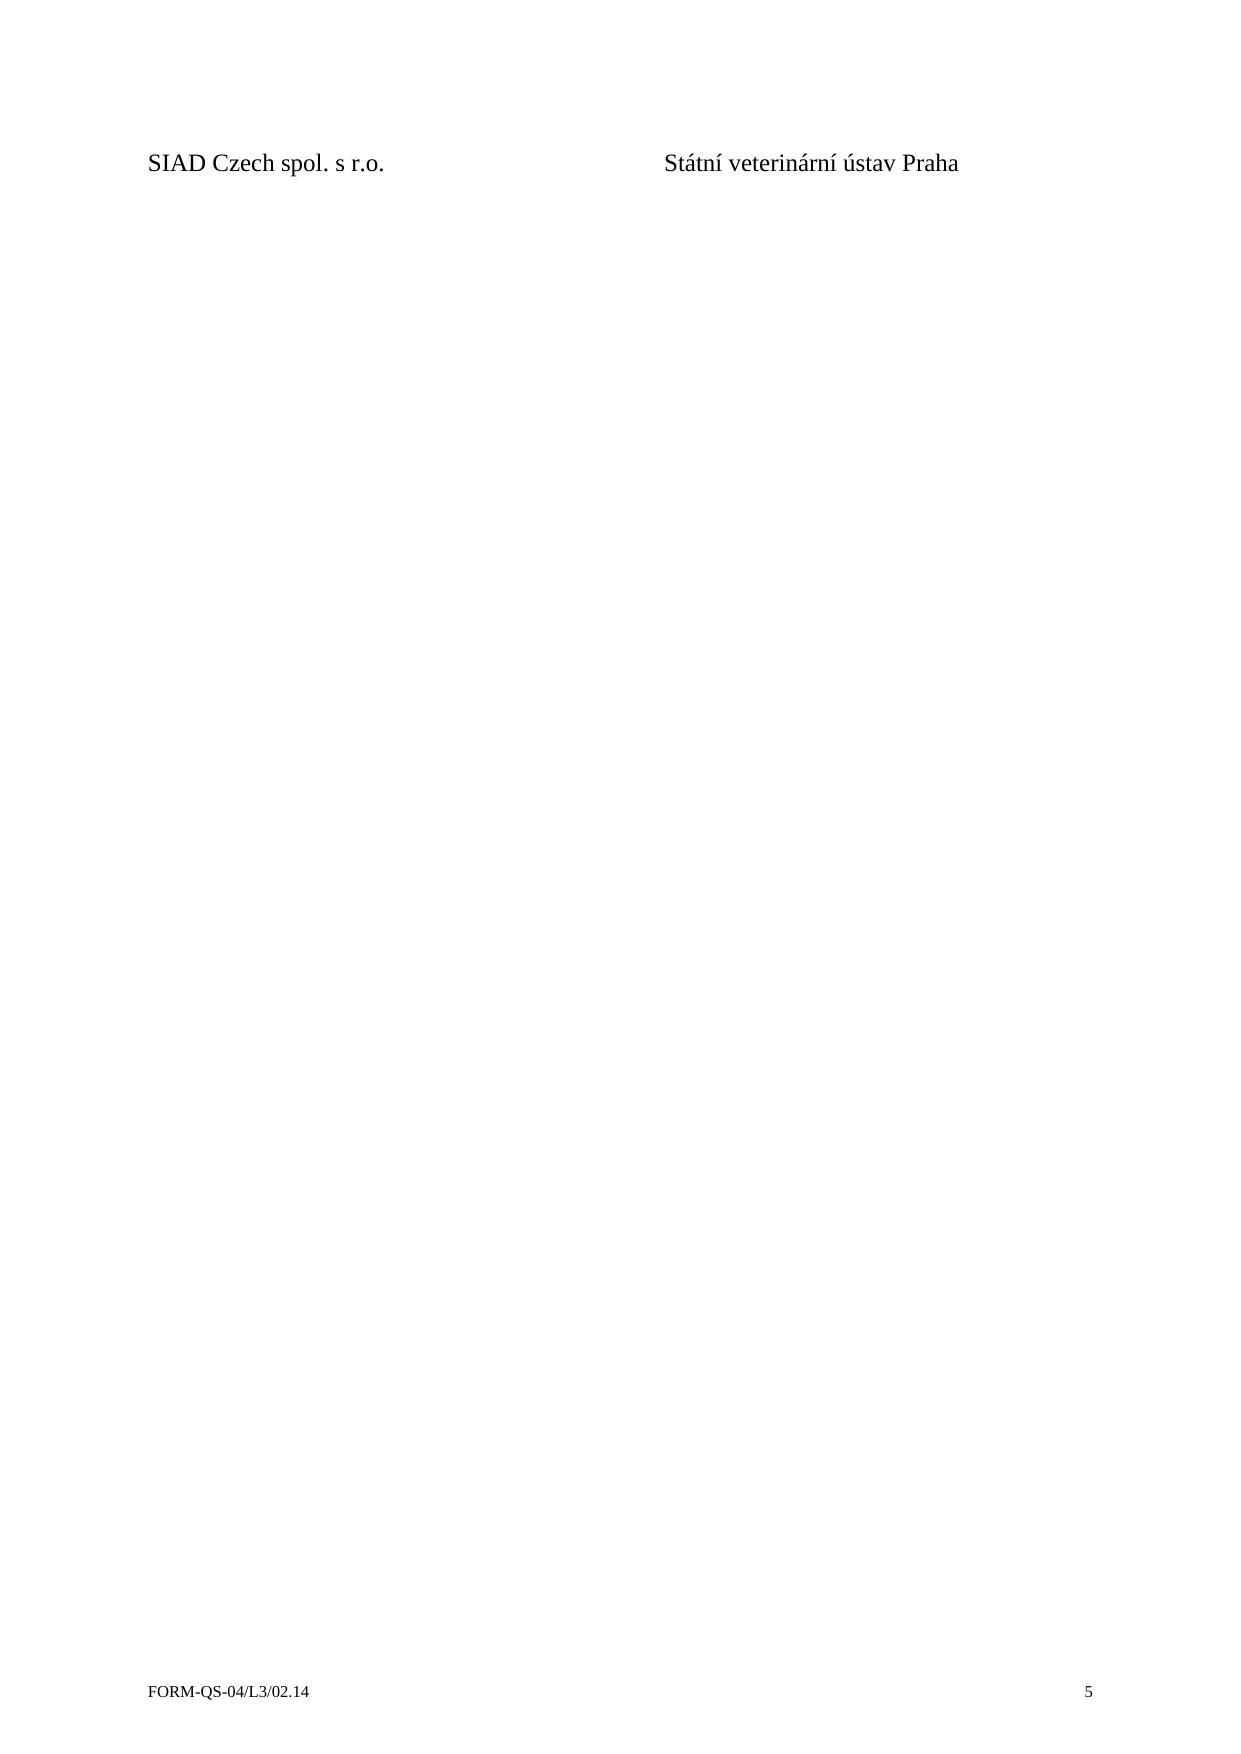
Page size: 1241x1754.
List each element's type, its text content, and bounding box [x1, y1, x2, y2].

text SIAD Czech spol. s r.o. Státní veterinární ústav Praha [148, 148, 1093, 176]
